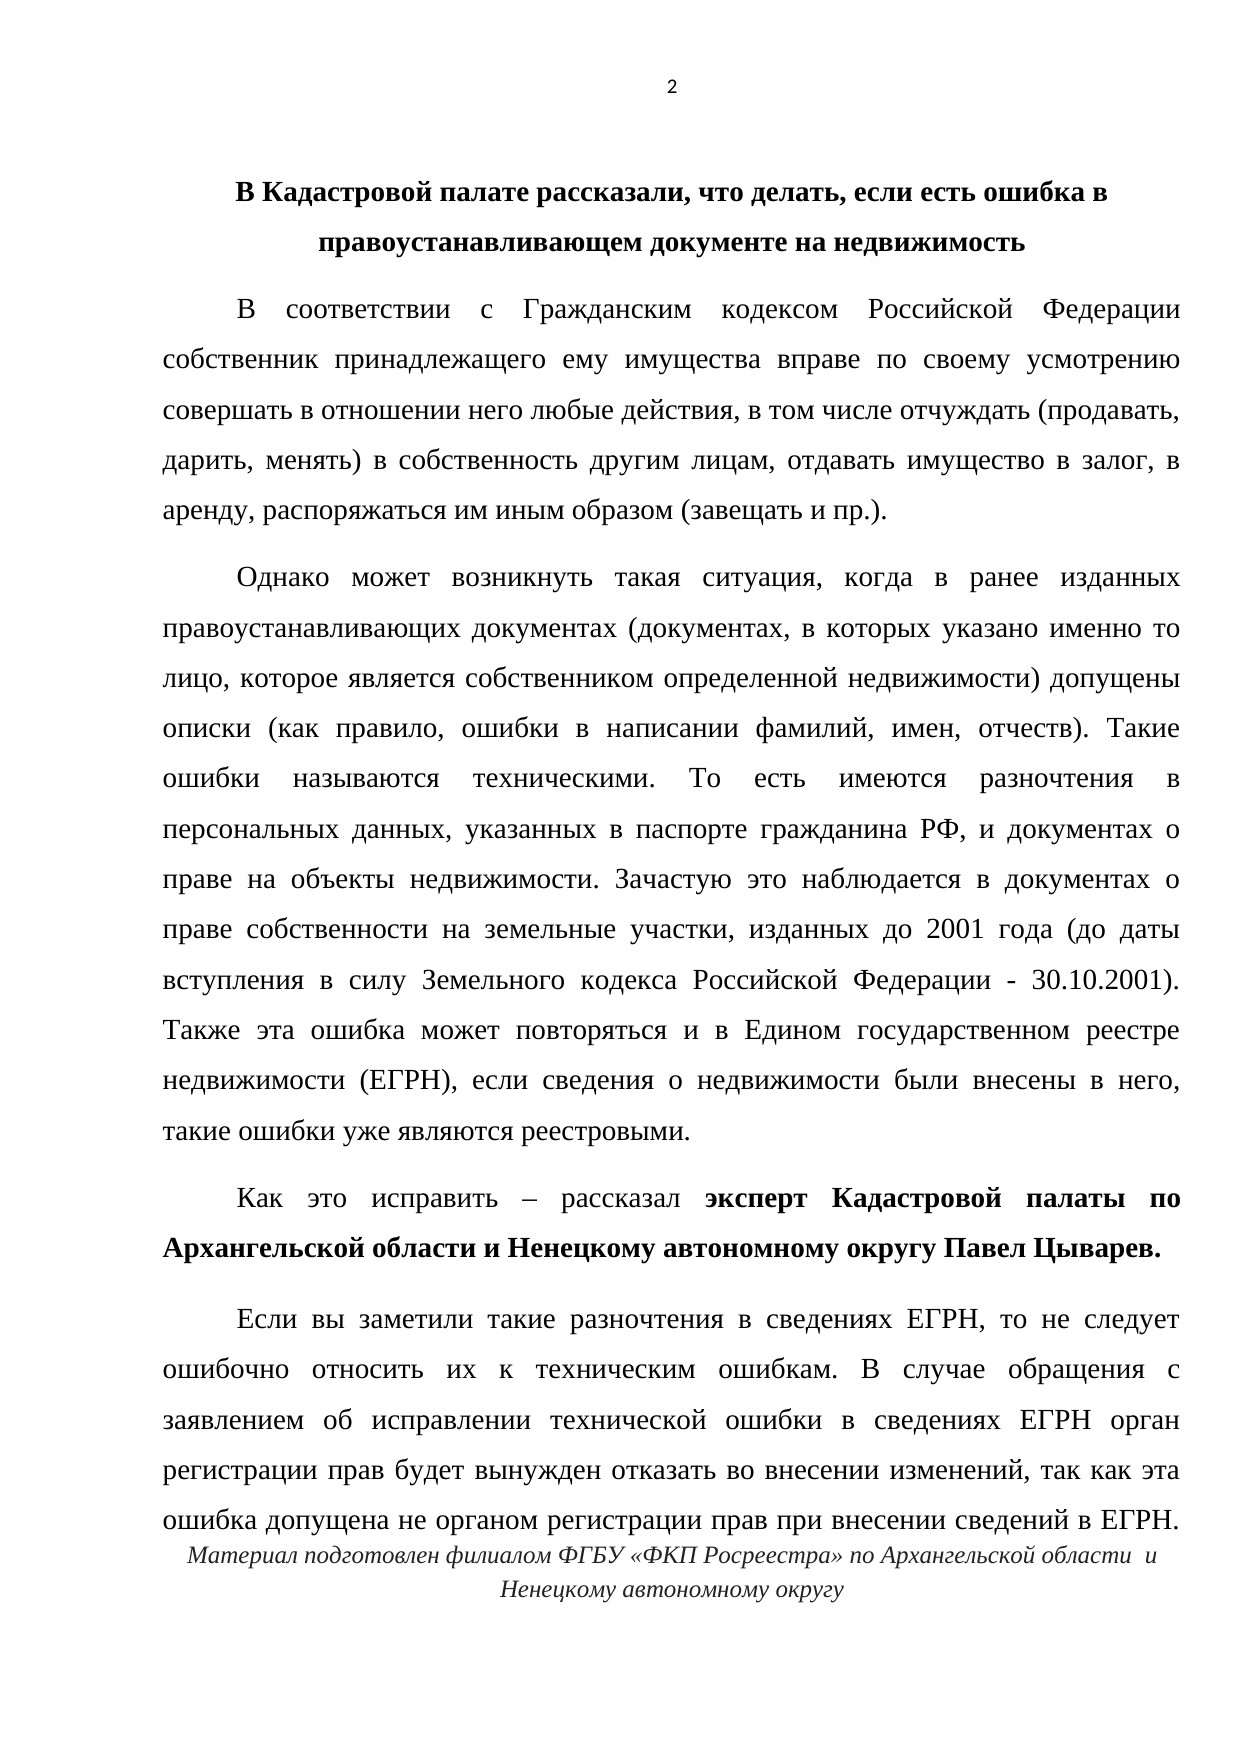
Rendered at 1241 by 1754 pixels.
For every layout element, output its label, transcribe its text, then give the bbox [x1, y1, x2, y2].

text Однако может возникнуть такая ситуация, когда в ранее изданных правоустанавливающих документах (документах, в которых указано именно то лицо, которое является собственником определенной недвижимости) допущены описки (как правило, ошибки в написании фамилий, имен, отчеств). Такие ошибки называются техническими. То есть имеются разночтения в персональных данных, указанных в паспорте гражданина РФ, и документах о праве на объекты недвижимости. Зачастую это наблюдается в документах о праве собственности на земельные участки, изданных до 2001 года (до даты вступления в силу Земельного кодекса Российской Федерации - 30.10.2001). Также эта ошибка может повторяться и в Едином государственном реестре недвижимости (ЕГРН), если сведения о недвижимости были внесены в него, такие ошибки уже являются реестровыми. [162, 559, 1181, 1146]
text В соответствии с Гражданским кодексом Российской Федерации собственник принадлежащего ему имущества вправе по своему усмотрению совершать в отношении него любые действия, в том числе отчуждать (продавать, дарить, менять) в собственность другим лицам, отдавать имущество в залог, в аренду, распоряжаться им иным образом (завещать и пр.). [162, 291, 1181, 526]
text В Кадастровой палате рассказали, что делать, если есть ошибка в правоустанавливающем документе на недвижимость [162, 123, 1181, 258]
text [162, 1301, 1181, 1536]
text Как это исправить – рассказал эксперт Кадастровой палаты по Архангельской области и Ненецкому автономному округу Павел Цыварев. [162, 1180, 1181, 1264]
